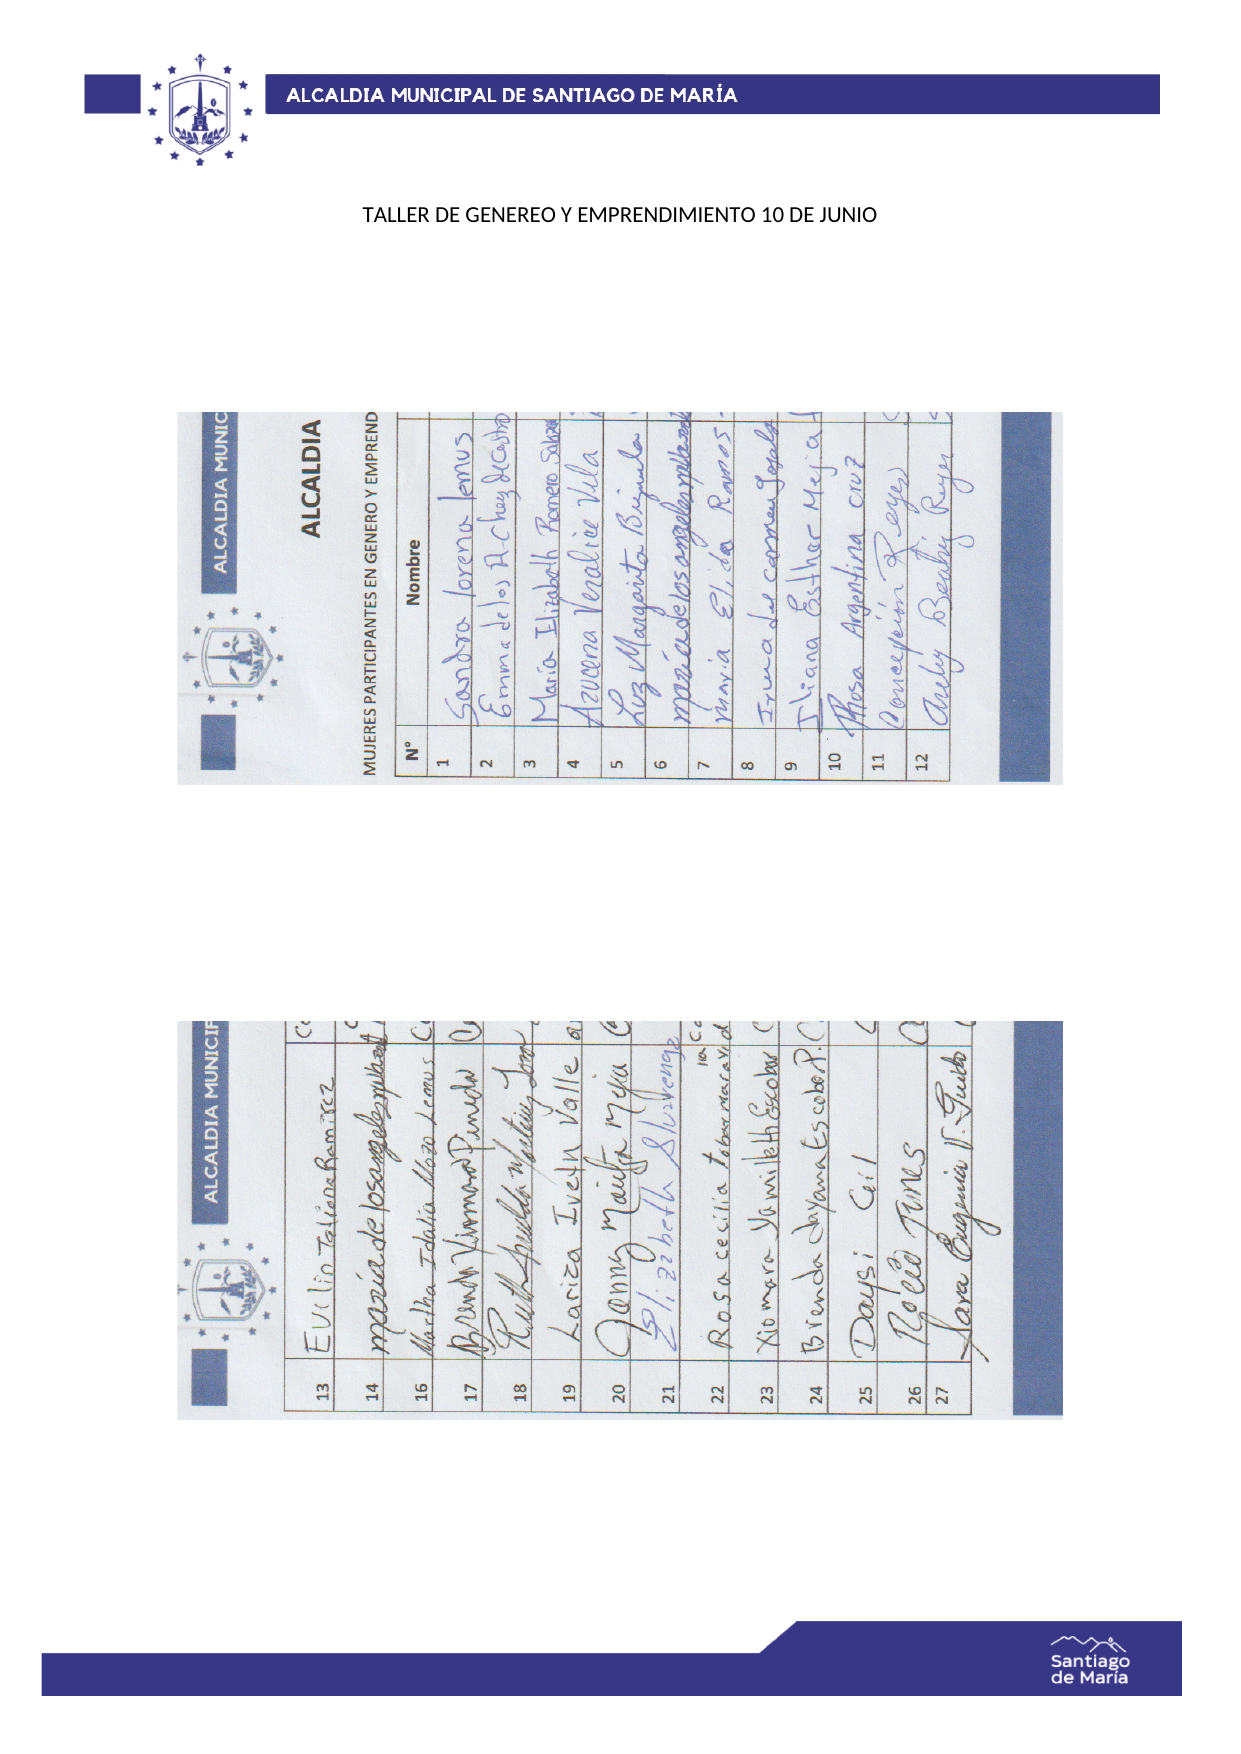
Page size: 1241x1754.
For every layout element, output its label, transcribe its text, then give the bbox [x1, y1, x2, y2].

picture [41, 1621, 1182, 1696]
picture [177, 1021, 1063, 1420]
picture [177, 412, 1063, 785]
text TALLER DE GENEREO Y EMPRENDIMIENTO 10 DE JUNIO [177, 201, 1063, 229]
picture [79, 46, 1161, 176]
